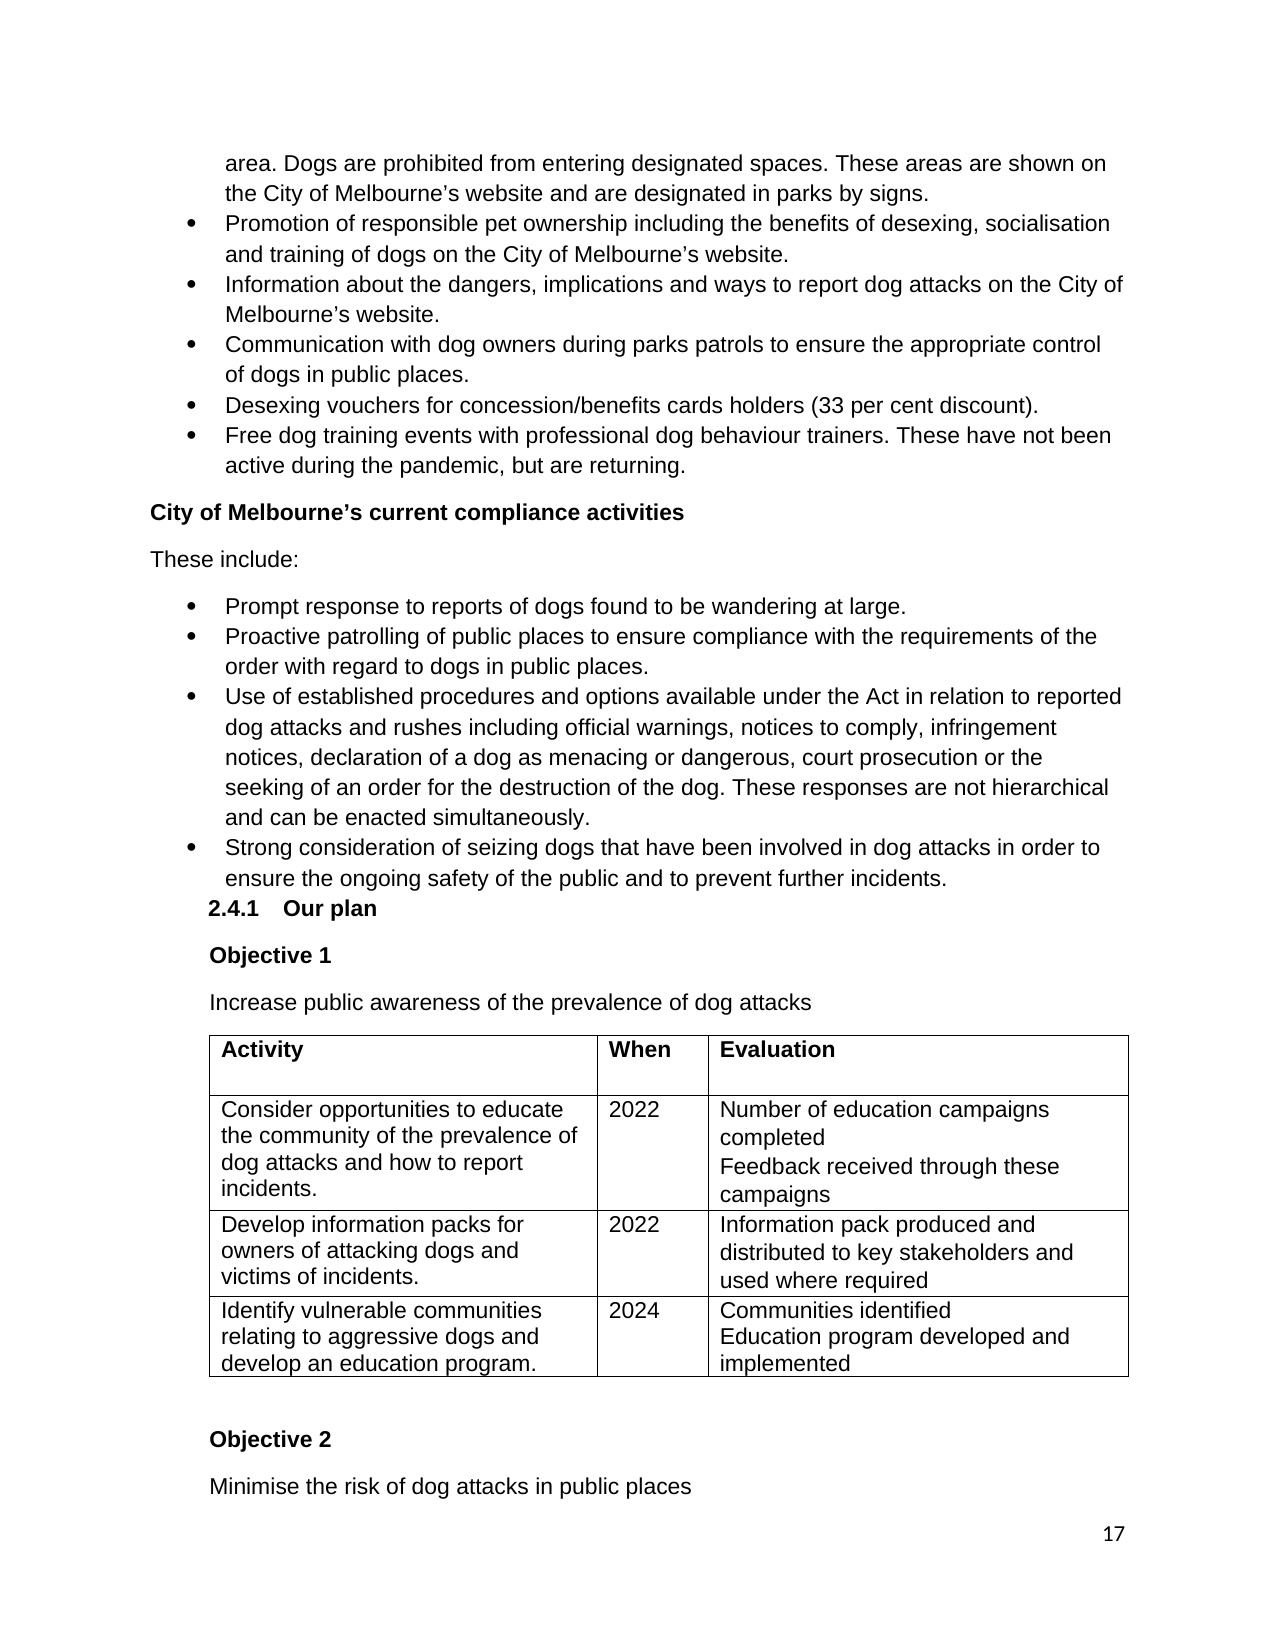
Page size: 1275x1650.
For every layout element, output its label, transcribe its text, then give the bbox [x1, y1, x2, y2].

list Prompt response to reports of dogs found to be wandering at large. [187, 593, 1125, 619]
table_cell Information pack produced and distributed to key stakeholders and used where required [709, 1211, 1128, 1296]
text These include: [150, 546, 1125, 572]
list Proactive patrolling of public places to ensure compliance with the requirements of the order with regard to dogs in public places. [187, 623, 1125, 679]
table_header Evaluation [709, 1036, 1128, 1095]
list Free dog training events with professional dog behaviour trainers. These have not been active during the pandemic, but are returning. [187, 422, 1125, 478]
table_header When [598, 1036, 708, 1095]
list Information about the dangers, implications and ways to report dog attacks on the City of Melbourne’s website. [187, 271, 1125, 327]
text Increase public awareness of the prevalence of dog attacks [209, 988, 1125, 1015]
table_cell Consider opportunities to educate the community of the prevalence of dog attacks and how to report incidents. [210, 1096, 597, 1209]
text Objective 1 [209, 942, 1125, 968]
list Strong consideration of seizing dogs that have been involved in dog attacks in order to ensure the ongoing safety of the public and to prevent further incidents. [187, 834, 1125, 891]
table_cell Communities identified Education program developed and implemented [709, 1297, 1128, 1376]
table_cell Develop information packs for owners of attacking dogs and victims of incidents. [210, 1211, 597, 1296]
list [187, 150, 1125, 207]
table_cell Number of education campaigns completed Feedback received through these campaigns [709, 1096, 1128, 1209]
list Communication with dog owners during parks patrols to ensure the appropriate control of dogs in public places. [187, 331, 1125, 388]
text Minimise the risk of dog attacks in public places [209, 1473, 1125, 1499]
table_cell 2022 [598, 1096, 708, 1209]
text City of Melbourne’s current compliance activities [150, 499, 1125, 525]
table_header Activity [210, 1036, 597, 1095]
list Promotion of responsible pet ownership including the benefits of desexing, socialisation and training of dogs on the City of Melbourne’s website. [187, 210, 1125, 267]
table_cell 2022 [598, 1211, 708, 1296]
table_cell Identify vulnerable communities relating to aggressive dogs and develop an education program. [210, 1297, 597, 1376]
list Use of established procedures and options available under the Act in relation to reported dog attacks and rushes including official warnings, notices to comply, infringement notices, declaration of a dog as menacing or dangerous, court prosecution or the seeking of an order for the destruction of the dog. These responses are not hierarchical and can be enacted simultaneously. [187, 683, 1125, 831]
text Objective 2 [209, 1426, 1125, 1452]
list Desexing vouchers for concession/benefits cards holders (33 per cent discount). [187, 392, 1125, 418]
list Our plan [208, 895, 1125, 921]
table_cell 2024 [598, 1297, 708, 1376]
